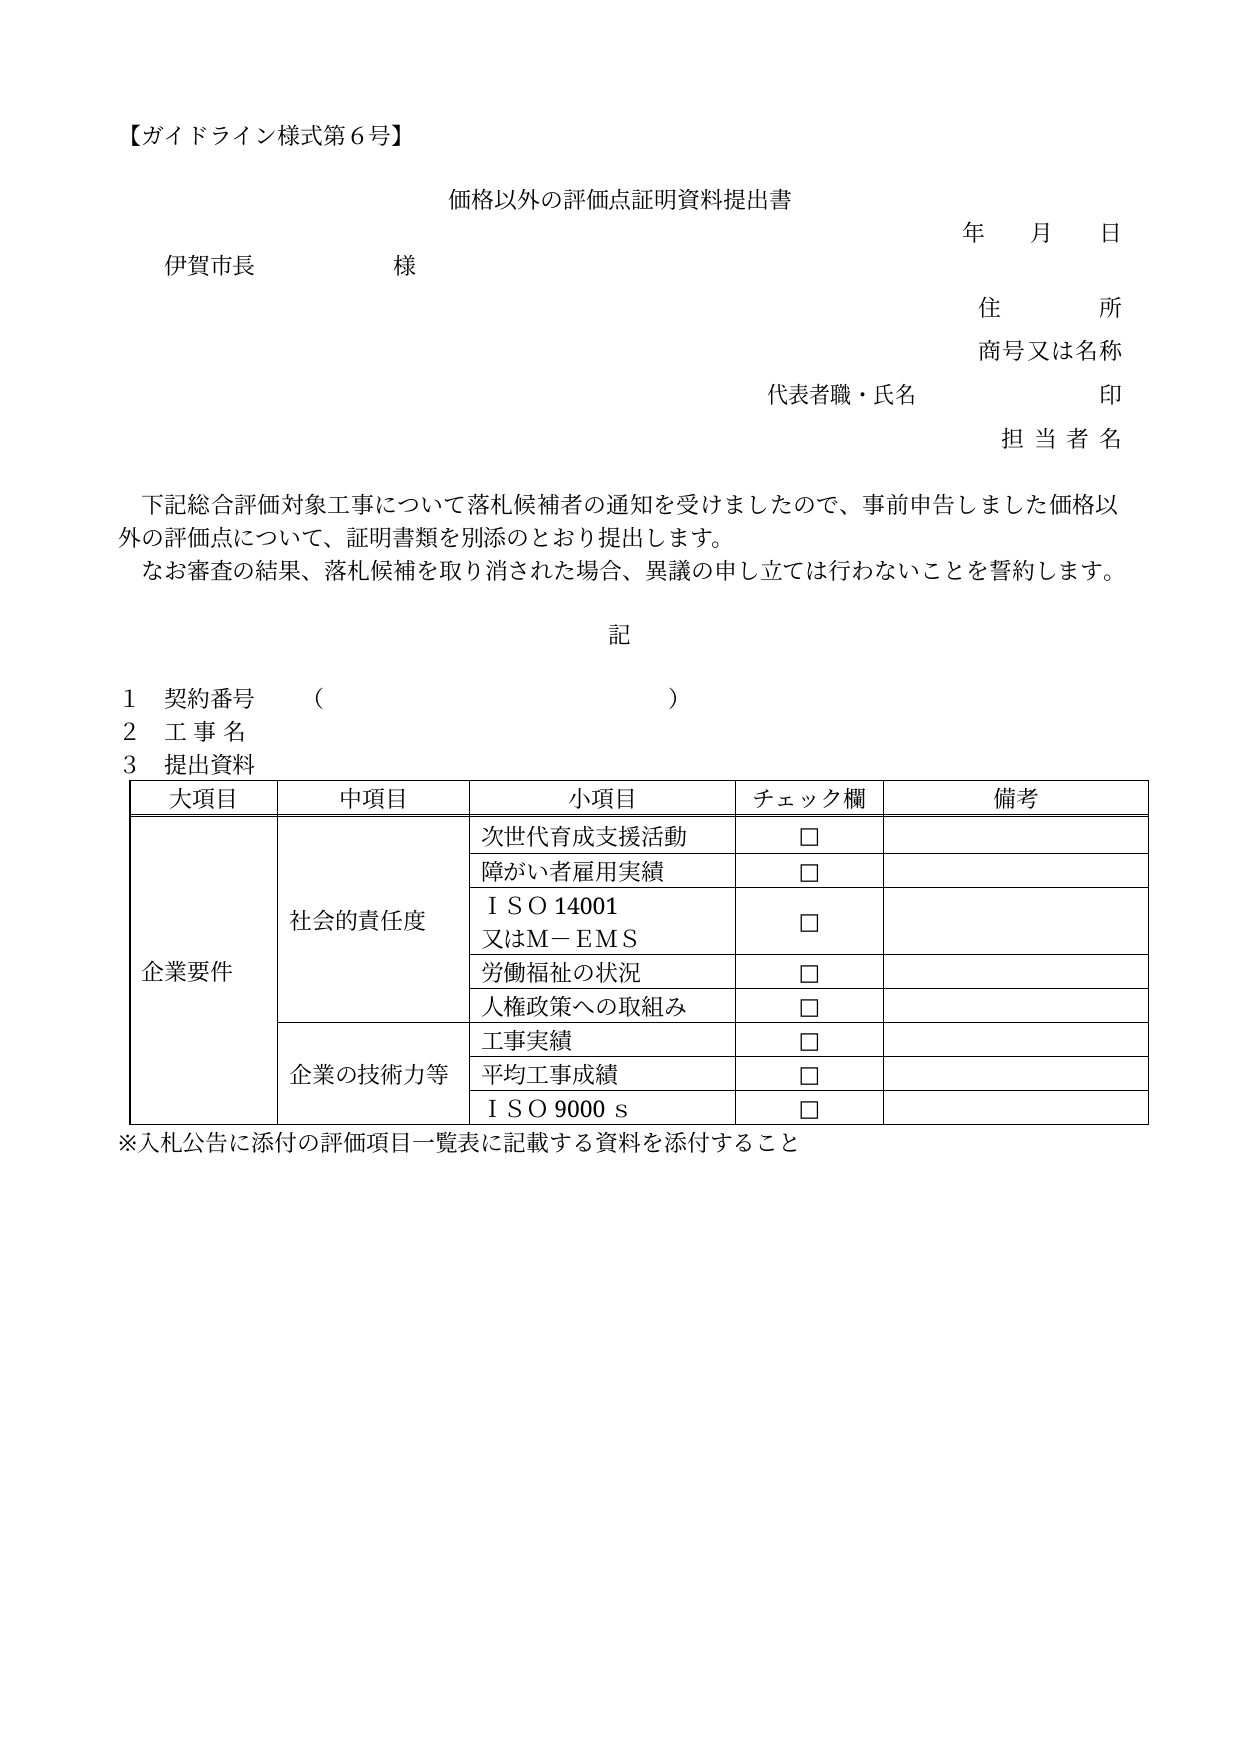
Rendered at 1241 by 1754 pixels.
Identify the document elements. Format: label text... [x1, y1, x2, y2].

table_cell [884, 1023, 1148, 1056]
table_cell 次世代育成支援活動 [470, 817, 735, 853]
table_cell □ [736, 888, 883, 954]
text 代表者職・氏名 印 [118, 368, 1122, 412]
table_cell [884, 989, 1148, 1022]
text ３ 提出資料 [118, 747, 1122, 780]
table_cell [884, 888, 1148, 954]
table_cell □ [736, 854, 883, 887]
table_cell □ [736, 1091, 883, 1124]
table_cell □ [736, 817, 883, 853]
table_header 中項目 [278, 781, 469, 814]
table_header 大項目 [131, 781, 277, 814]
subtitle 記 [118, 617, 1122, 650]
table_cell [884, 1057, 1148, 1089]
text １ 契約番号 （ ） [118, 681, 1026, 714]
table_cell ＩＳＯ14001 又はＭ－ＥＭＳ [470, 888, 735, 954]
table_cell [884, 854, 1148, 887]
text 年 月 日 [118, 215, 1122, 248]
table_cell [884, 817, 1148, 853]
text なお審査の結果、落札候補を取り消された場合、異議の申し立ては行わないことを誓約します。 [118, 553, 1122, 586]
table_cell [884, 1091, 1148, 1124]
table_cell 工事実績 [470, 1023, 735, 1056]
table_header 小項目 [470, 781, 735, 814]
text ※入札公告に添付の評価項目一覧表に記載する資料を添付すること [118, 1125, 1122, 1158]
table_cell 障がい者雇用実績 [470, 854, 735, 887]
table_cell 社会的責任度 [278, 817, 469, 1022]
text 住 所 [118, 281, 1122, 325]
text ２ 工事名 [118, 714, 1122, 747]
table_cell 人権政策への取組み [470, 989, 735, 1022]
table_cell 企業要件 [131, 817, 277, 1124]
text 伊賀市長 様 [118, 248, 1122, 281]
text 【ガイドライン様式第６号】 [118, 118, 1122, 151]
text 価格以外の評価点証明資料提出書 [118, 182, 1122, 215]
table_cell □ [736, 1057, 883, 1089]
table_cell 企業の技術力等 [278, 1023, 469, 1124]
table_cell ＩＳＯ9000ｓ [470, 1091, 735, 1124]
text 下記総合評価対象工事について落札候補者の通知を受けましたので、事前申告しました価格以外の評価点について、証明書類を別添のとおり提出します。 [118, 487, 1122, 553]
table_cell 平均工事成績 [470, 1057, 735, 1089]
table_header チェック欄 [736, 781, 883, 814]
table_cell 労働福祉の状況 [470, 955, 735, 988]
text 商号又は名称 [118, 325, 1122, 368]
table_cell [884, 955, 1148, 988]
table_cell □ [736, 1023, 883, 1056]
text 担当者名 [118, 412, 1122, 456]
table_cell □ [736, 989, 883, 1022]
table_cell □ [736, 955, 883, 988]
table_header 備考 [884, 781, 1148, 814]
